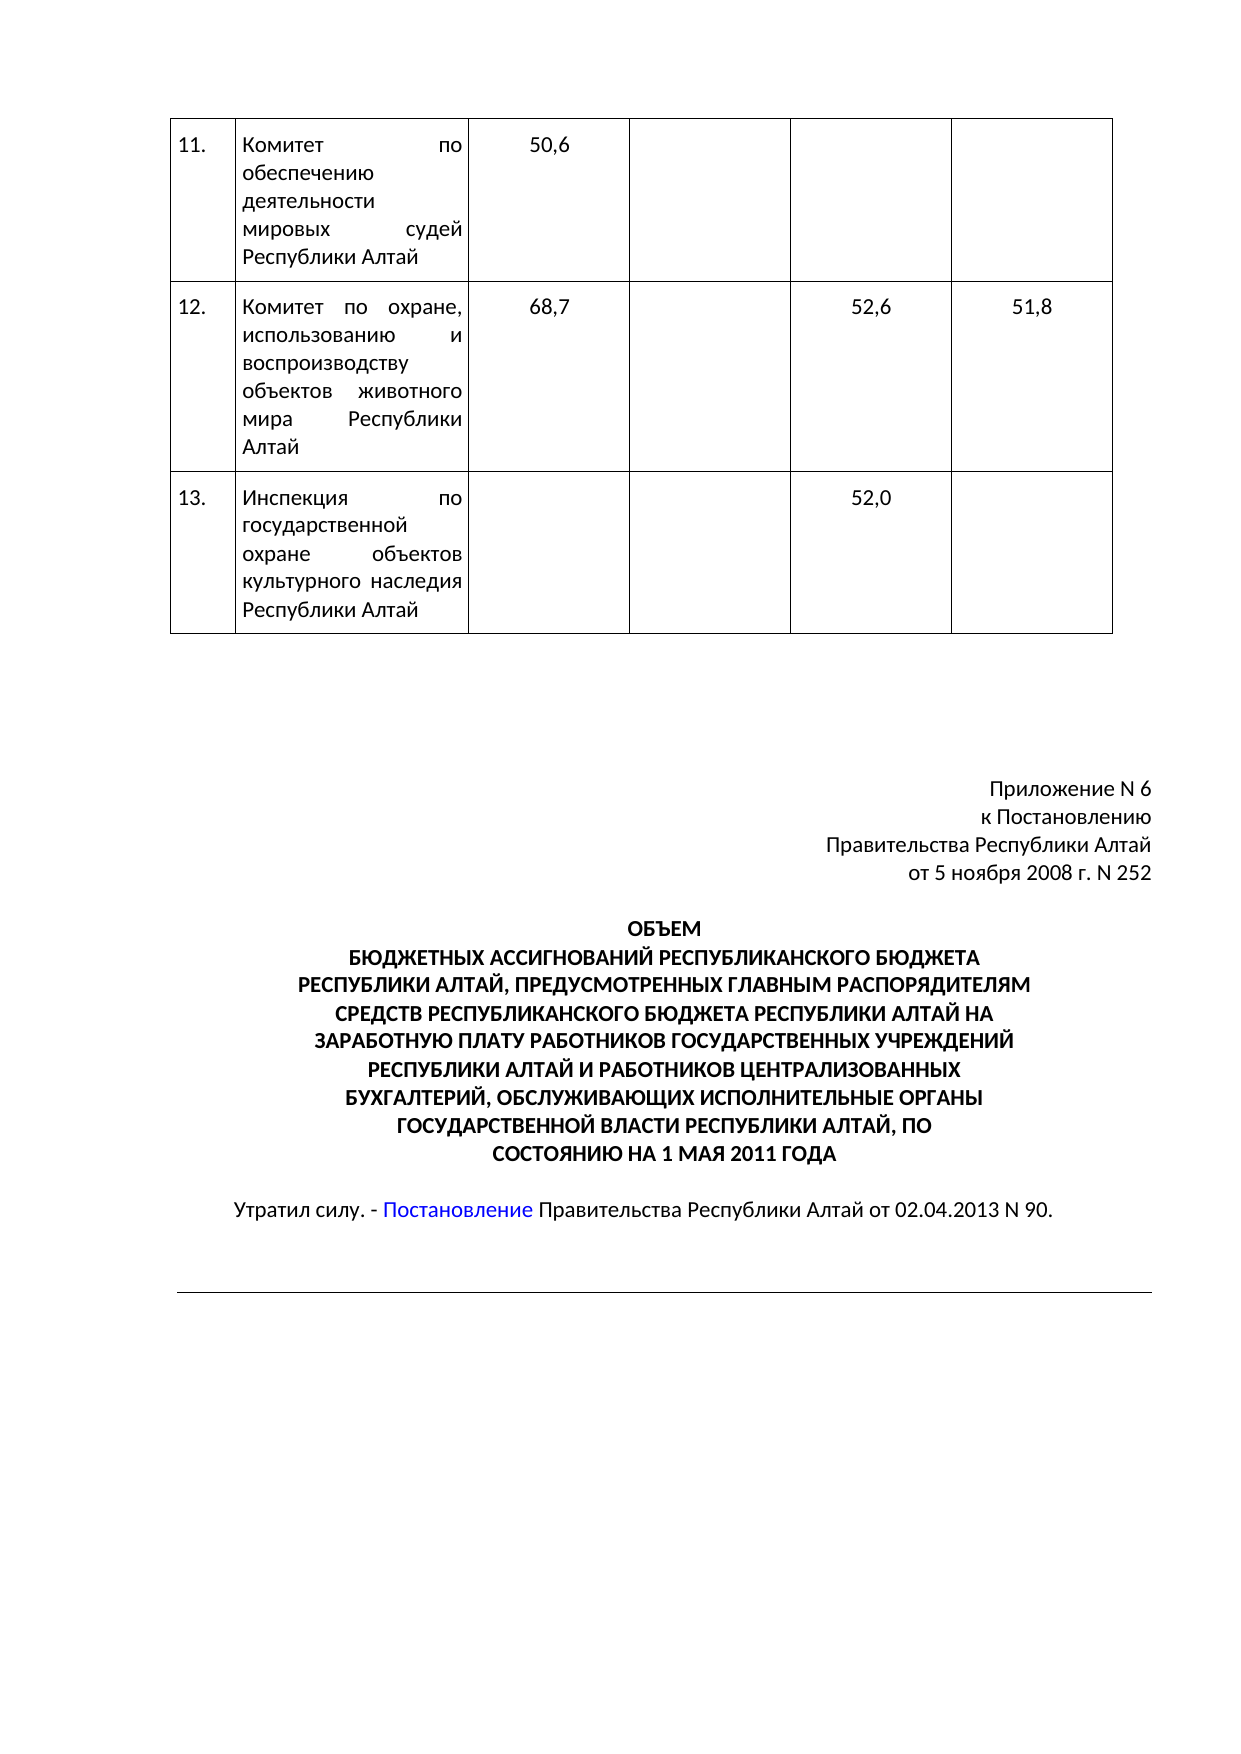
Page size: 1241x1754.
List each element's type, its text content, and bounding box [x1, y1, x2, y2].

title БУХГАЛТЕРИЙ, ОБСЛУЖИВАЮЩИХ ИСПОЛНИТЕЛЬНЫЕ ОРГАНЫ [177, 1083, 1152, 1111]
table_cell [791, 119, 951, 281]
text Утратил силу. - Постановление Правительства Республики Алтай от 02.04.2013 N 90. [177, 1195, 1152, 1223]
table_cell 51,8 [952, 282, 1112, 471]
table_cell Инспекция по государственной охране объектов культурного наследия Республики Алтай [236, 472, 468, 633]
title ГОСУДАРСТВЕННОЙ ВЛАСТИ РЕСПУБЛИКИ АЛТАЙ, ПО [177, 1111, 1152, 1139]
title РЕСПУБЛИКИ АЛТАЙ И РАБОТНИКОВ ЦЕНТРАЛИЗОВАННЫХ [177, 1055, 1152, 1083]
text от 5 ноября 2008 г. N 252 [177, 858, 1152, 887]
table_cell 50,6 [469, 119, 629, 281]
table_cell 52,6 [791, 282, 951, 471]
text к Постановлению [177, 802, 1152, 831]
title ОБЪЕМ [177, 914, 1152, 943]
table_cell [952, 119, 1112, 281]
table_cell Комитет по обеспечению деятельности мировых судей Республики Алтай [236, 119, 468, 281]
table_cell 11. [171, 119, 235, 281]
table_cell [630, 282, 790, 471]
title БЮДЖЕТНЫХ АССИГНОВАНИЙ РЕСПУБЛИКАНСКОГО БЮДЖЕТА [177, 943, 1152, 971]
table_cell [952, 472, 1112, 633]
table_cell 68,7 [469, 282, 629, 471]
table_cell 13. [171, 472, 235, 633]
table_cell [630, 119, 790, 281]
title ЗАРАБОТНУЮ ПЛАТУ РАБОТНИКОВ ГОСУДАРСТВЕННЫХ УЧРЕЖДЕНИЙ [177, 1027, 1152, 1055]
table_cell [469, 472, 629, 633]
text Приложение N 6 [177, 774, 1152, 802]
text Правительства Республики Алтай [177, 831, 1152, 858]
table_cell 12. [171, 282, 235, 471]
table_cell Комитет по охране, использованию и воспроизводству объектов животного мира Республики Алтай [236, 282, 468, 471]
table_cell 52,0 [791, 472, 951, 633]
title РЕСПУБЛИКИ АЛТАЙ, ПРЕДУСМОТРЕННЫХ ГЛАВНЫМ РАСПОРЯДИТЕЛЯМ [177, 971, 1152, 999]
title СОСТОЯНИЮ НА 1 МАЯ 2011 ГОДА [177, 1139, 1152, 1167]
table_cell [630, 472, 790, 633]
title СРЕДСТВ РЕСПУБЛИКАНСКОГО БЮДЖЕТА РЕСПУБЛИКИ АЛТАЙ НА [177, 999, 1152, 1027]
